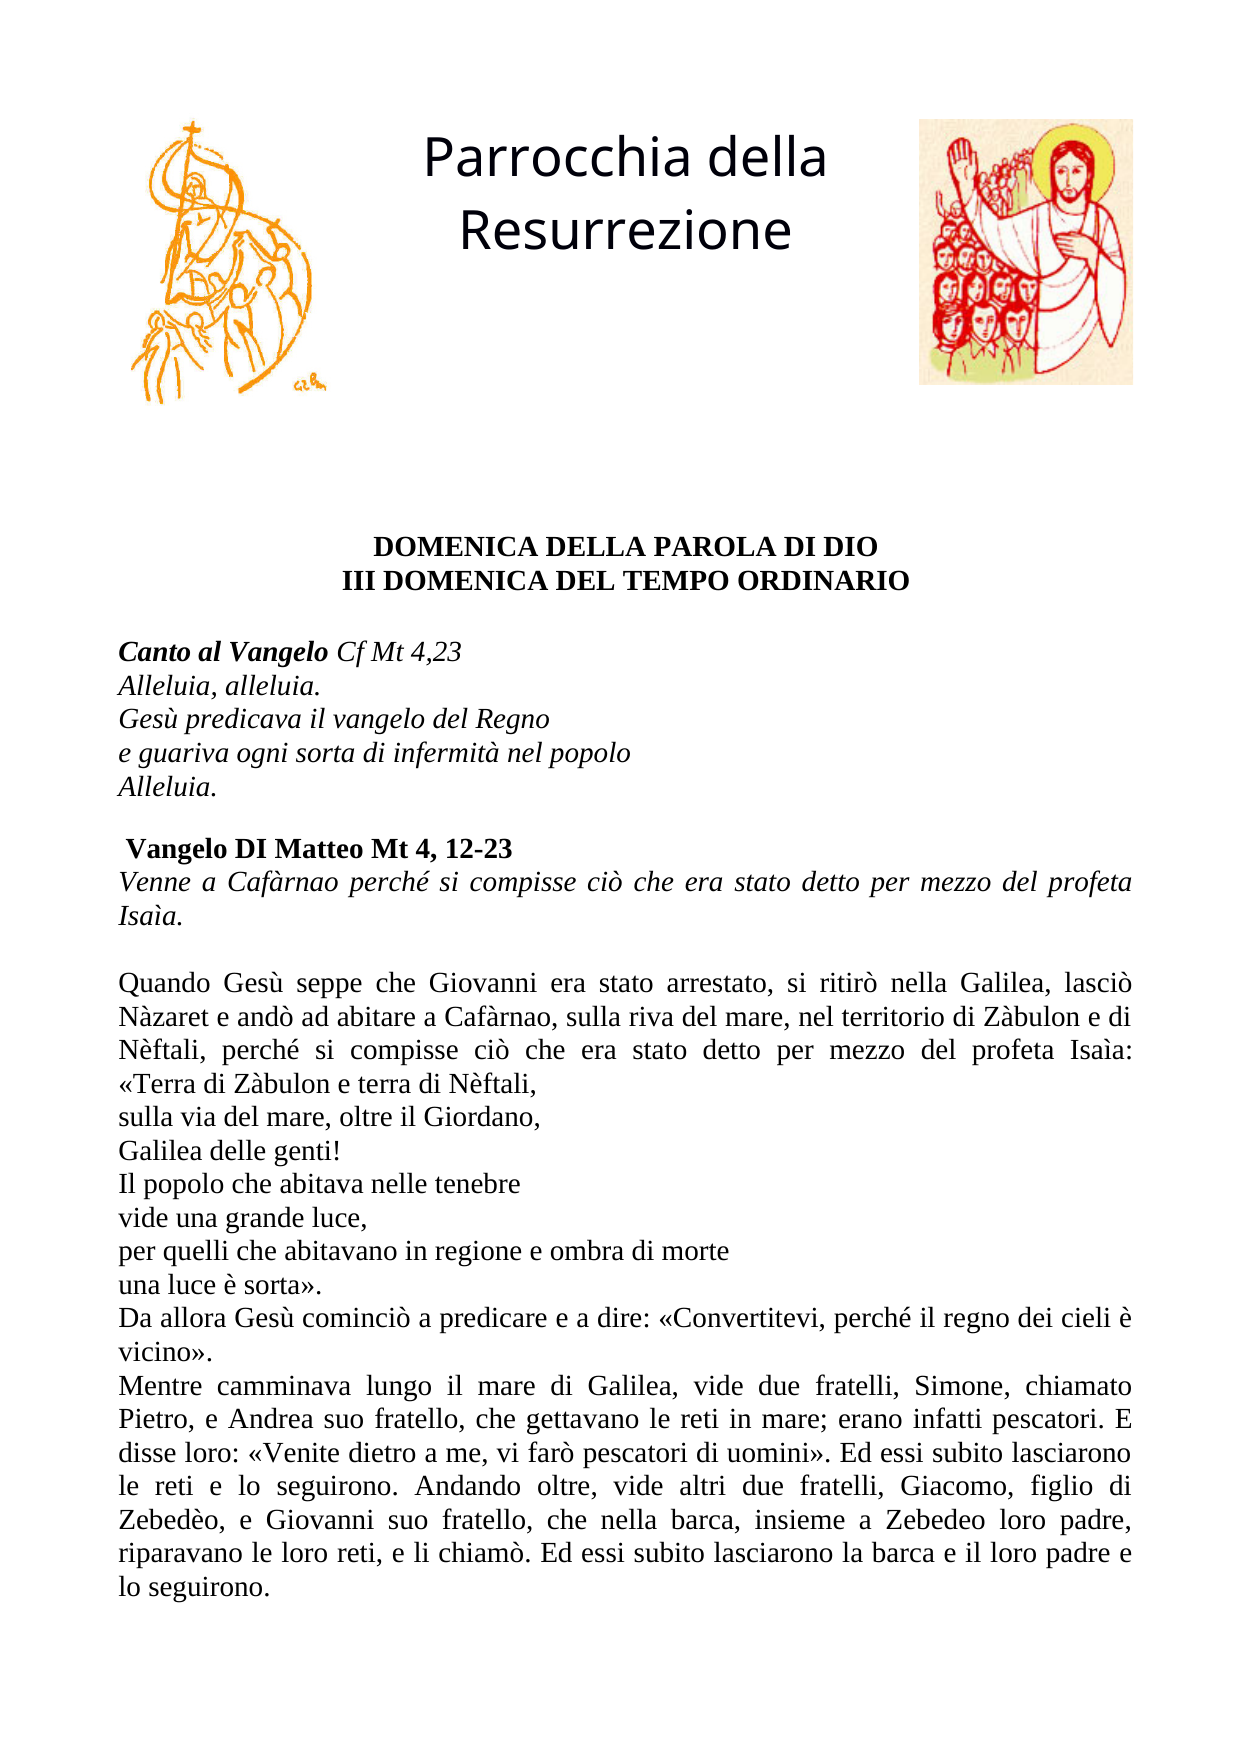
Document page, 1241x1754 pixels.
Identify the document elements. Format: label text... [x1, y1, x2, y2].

text DOMENICA DELLA PAROLA DI DIO [118, 496, 1134, 563]
text III DOMENICA DEL TEMPO ORDINARIO [118, 563, 1134, 596]
text sulla via del mare, oltre il Giordano, [118, 1099, 1134, 1133]
text Parrocchia della Resurrezione [332, 118, 1134, 266]
text una luce è sorta». [118, 1267, 1134, 1301]
picture [919, 119, 1134, 385]
text vide una grande luce, [118, 1200, 1134, 1233]
text Vangelo DI Matteo Mt 4, 12-23 [118, 831, 1134, 864]
text Il popolo che abitava nelle tenebre [118, 1166, 1134, 1200]
text Galilea delle genti! [118, 1133, 1134, 1166]
text per quelli che abitavano in regione e ombra di morte [118, 1233, 1134, 1267]
text Da allora Gesù cominciò a predicare e a dire: «Convertitevi, perché il regno dei cieli è vicino». Mentre camminava lungo il mare di Galilea, vide due fratelli, Simone, chiamato Pietro, e Andrea suo fratello, che gettavano le reti in mare; erano infatti pescatori. E disse loro: «Venite dietro a me, vi farò pescatori di uomini». Ed essi subito lasciarono le reti e lo seguirono. Andando oltre, vide altri due fratelli, Giacomo, figlio di Zebedèo, e Giovanni suo fratello, che nella barca, insieme a Zebedeo loro padre, riparavano le loro reti, e li chiamò. Ed essi subito lasciarono la barca e il loro padre e lo seguirono. [118, 1301, 1134, 1602]
text Quando Gesù seppe che Giovanni era stato arrestato, si ritirò nella Galilea, lasciò Nàzaret e andò ad abitare a Cafàrnao, sulla riva del mare, nel territorio di Zàbulon e di Nèftali, perché si compisse ciò che era stato detto per mezzo del profeta Isaìa: «Terra di Zàbulon e terra di Nèftali, [118, 965, 1134, 1099]
text Canto al Vangelo Cf Mt 4,23 Alleluia, alleluia. Gesù predicava il vangelo del Regno e guariva ogni sorta di infermità nel popolo Alleluia. [118, 634, 1134, 831]
picture [120, 93, 332, 406]
text Venne a Cafàrnao perché si compisse ciò che era stato detto per mezzo del profeta Isaìa. [118, 864, 1134, 932]
